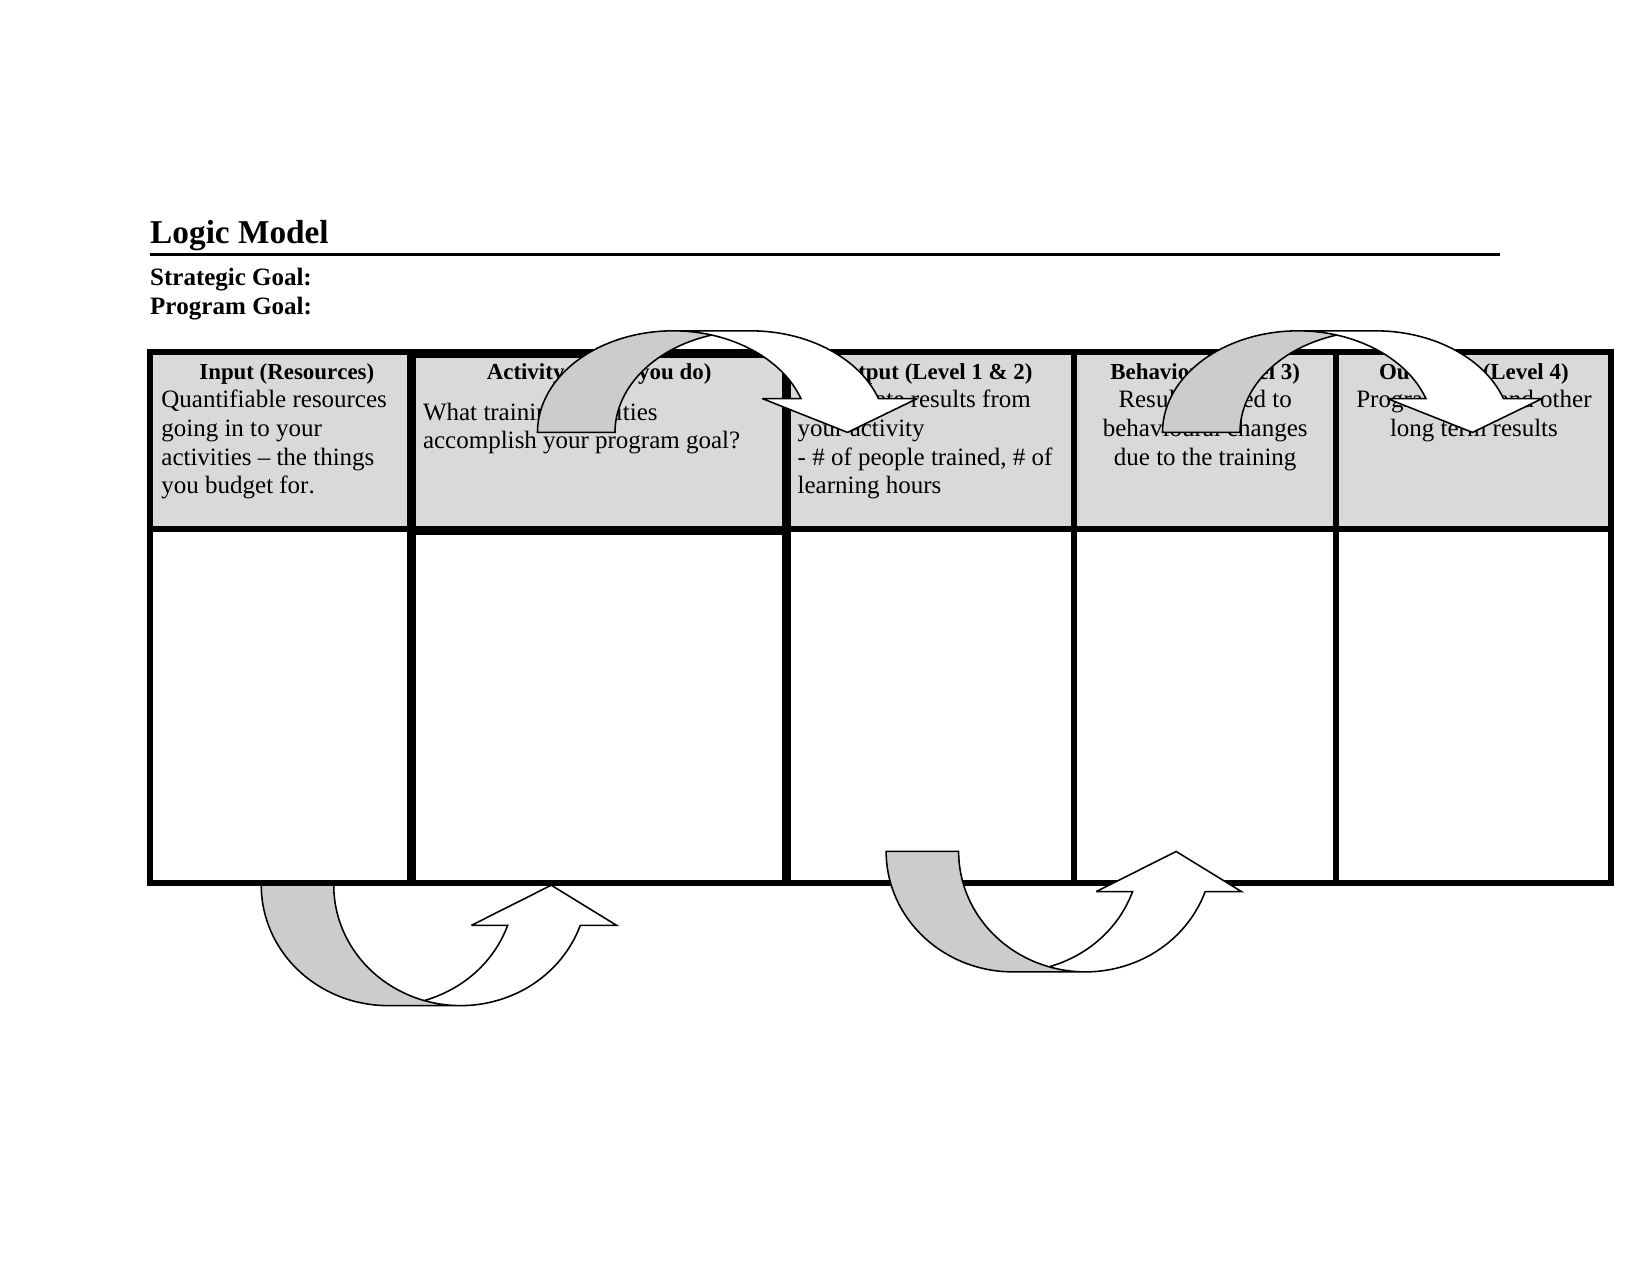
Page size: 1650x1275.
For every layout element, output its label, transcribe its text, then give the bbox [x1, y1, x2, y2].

text Strategic Goal: [150, 262, 1500, 291]
table_cell [153, 532, 407, 880]
table_header Input (Resources) Quantifiable resources going in to your activities – the things you budget for. [153, 355, 407, 526]
table_cell [1077, 532, 1333, 880]
table_cell [1339, 532, 1608, 880]
table_cell [791, 532, 1071, 880]
table_header Activity (What you do) What training activities accomplish your program goal? [416, 358, 782, 526]
table_header Behaviors (Level 3) Results related to behavioural changes due to the training [1077, 355, 1333, 526]
text Program Goal: [150, 291, 1500, 320]
table_header Output (Level 1 & 2) Immediate results from your activity - # of people trained, # of learning hours [791, 355, 1071, 526]
table_cell [416, 535, 782, 880]
table_header Outcomes (Level 4) Program goal and other long term results [1339, 355, 1608, 526]
subtitle Logic Model [150, 212, 1500, 253]
